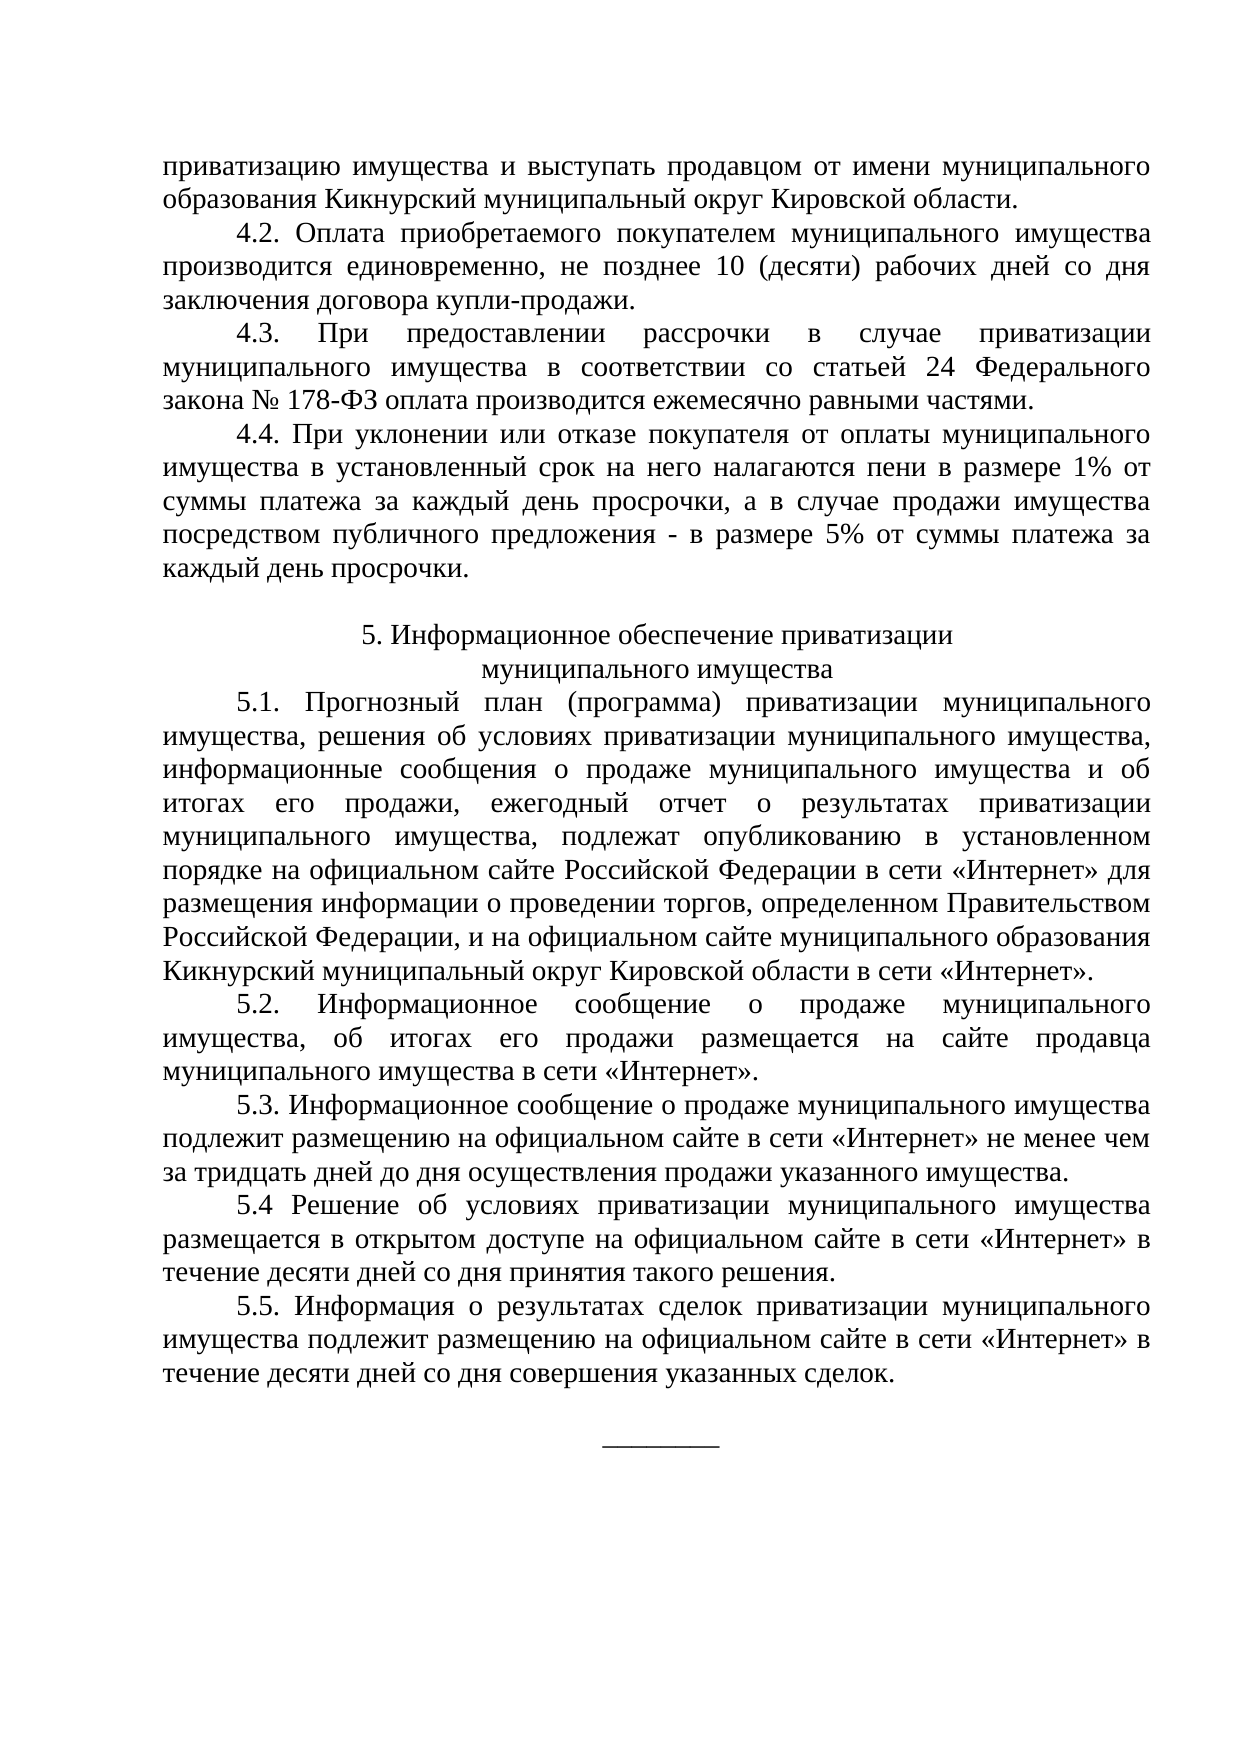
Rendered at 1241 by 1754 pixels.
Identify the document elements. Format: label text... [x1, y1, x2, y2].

text 4.3. При предоставлении рассрочки в случае приватизации муниципального имущества в соответствии со статьей 24 Федерального закона № 178-ФЗ оплата производится ежемесячно равными частями. [162, 315, 1152, 416]
text 5.3. Информационное сообщение о продаже муниципального имущества подлежит размещению на официальном сайте в сети «Интернет» не менее чем за тридцать дней до дня осуществления продажи указанного имущества. [162, 1087, 1152, 1187]
text 5.5. Информация о результатах сделок приватизации муниципального имущества подлежит размещению на официальном сайте в сети «Интернет» в течение десяти дней со дня совершения указанных сделок. [162, 1288, 1152, 1389]
text 5. Информационное обеспечение приватизации [162, 617, 1152, 651]
text 4.4. При уклонении или отказе покупателя от оплаты муниципального имущества в установленный срок на него налагаются пени в размере 1% от суммы платежа за каждый день просрочки, а в случае продажи имущества посредством публичного предложения - в размере 5% от суммы платежа за каждый день просрочки. [162, 416, 1152, 584]
text 4.2. Оплата приобретаемого покупателем муниципального имущества производится единовременно, не позднее 10 (десяти) рабочих дней со дня заключения договора купли-продажи. [162, 215, 1152, 315]
text 5.1. Прогнозный план (программа) приватизации муниципального имущества, решения об условиях приватизации муниципального имущества, информационные сообщения о продаже муниципального имущества и об итогах его продажи, ежегодный отчет о результатах приватизации муниципального имущества, подлежат опубликованию в установленном порядке на официальном сайте Российской Федерации в сети «Интернет» для размещения информации о проведении торгов, определенном Правительством Российской Федерации, и на официальном сайте муниципального образования Кикнурский муниципальный округ Кировской области в сети «Интернет». [162, 684, 1152, 986]
text 5.2. Информационное сообщение о продаже муниципального имущества, об итогах его продажи размещается на сайте продавца муниципального имущества в сети «Интернет». [162, 986, 1152, 1087]
text 5.4 Решение об условиях приватизации муниципального имущества размещается в открытом доступе на официальном сайте в сети «Интернет» в течение десяти дней со дня принятия такого решения. [162, 1187, 1152, 1288]
text муниципального имущества [162, 651, 1152, 684]
text ________ [162, 1417, 1152, 1451]
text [162, 148, 1152, 215]
